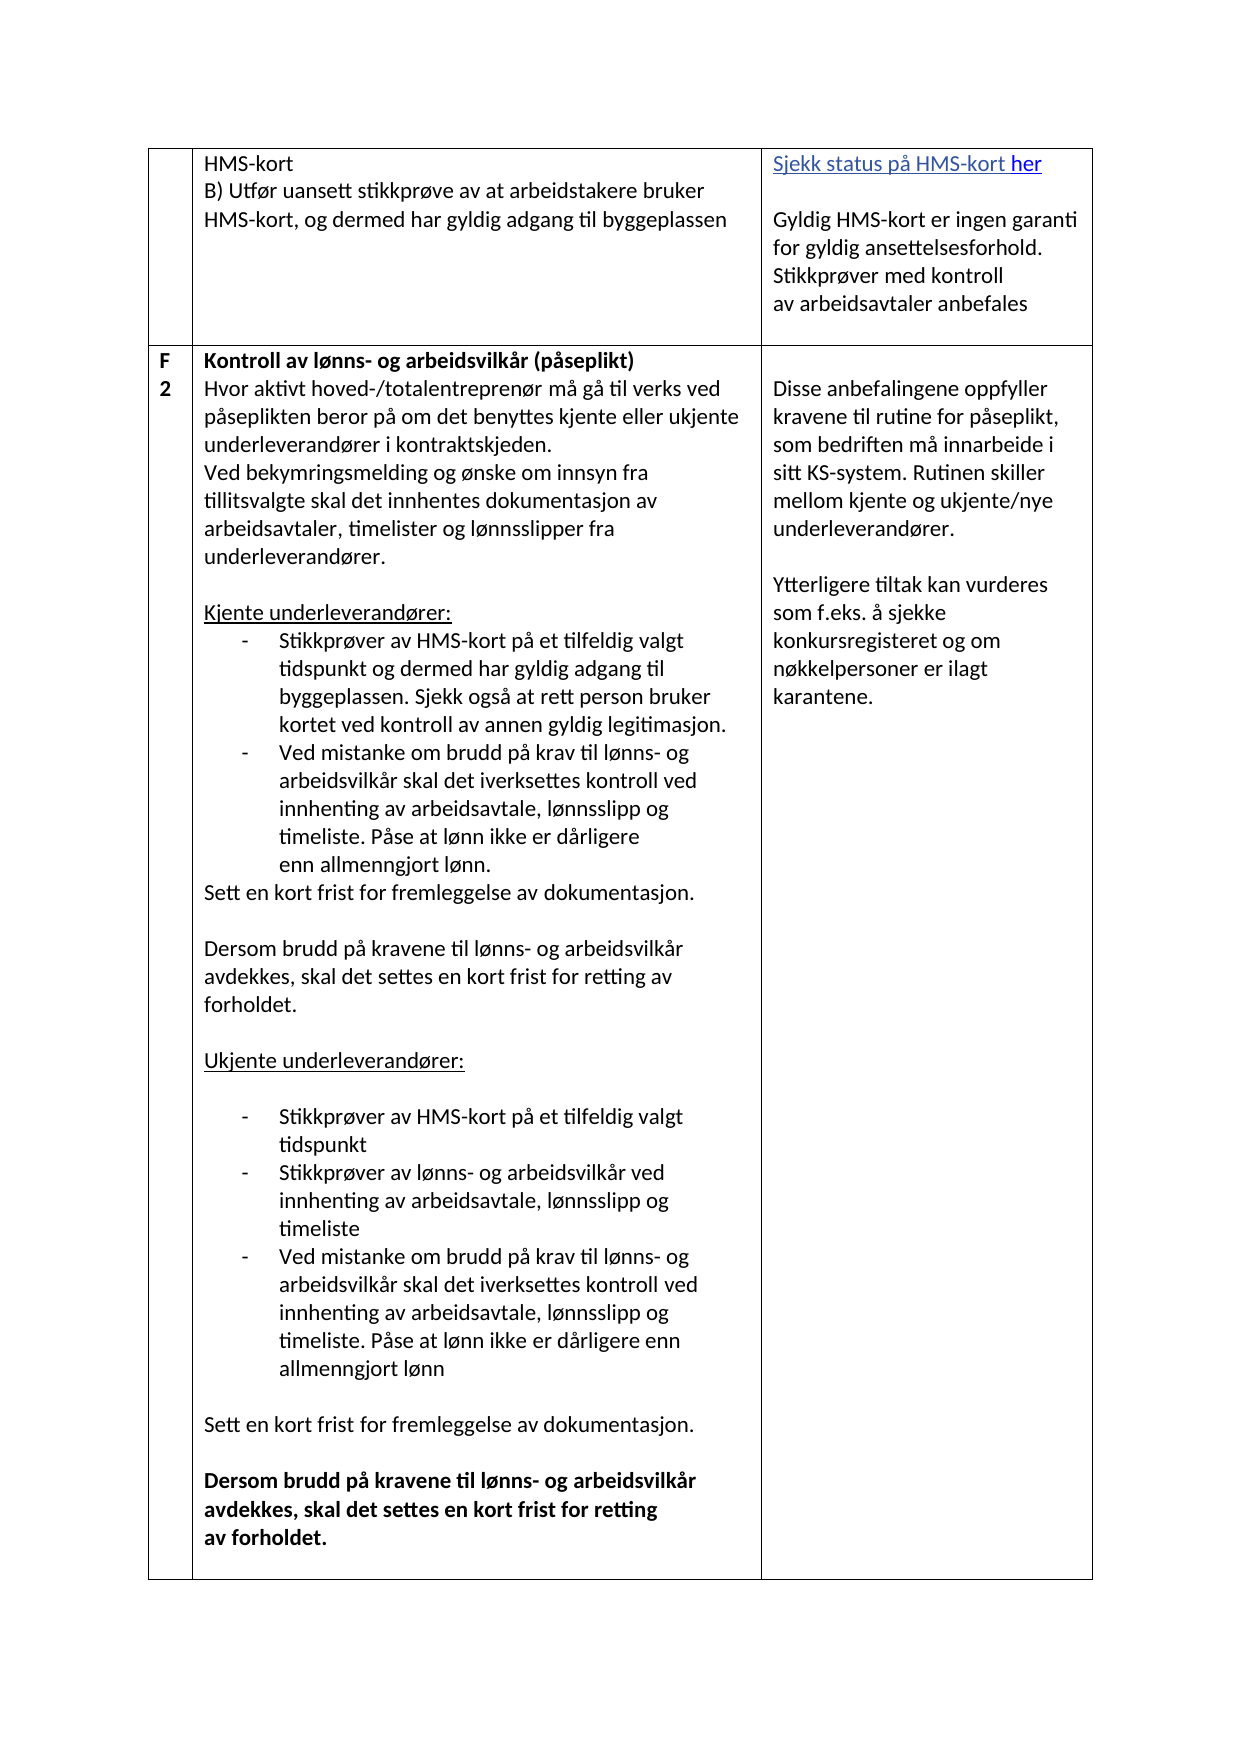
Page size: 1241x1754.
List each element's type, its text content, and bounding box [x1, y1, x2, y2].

table_cell F2 [149, 346, 192, 1579]
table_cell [193, 149, 761, 345]
table_cell Kontroll av lønns- og arbeidsvilkår (påseplikt) Hvor aktivt hoved-/totalentreprenør må gå til verks ved påseplikten beror på om det benyttes kjente eller ukjente underleverandører i kontraktskjeden. Ved bekymringsmelding og ønske om innsyn fra tillitsvalgte skal det innhentes dokumentasjon av arbeidsavtaler, timelister og lønnsslipper fra underleverandører. Kjente underleverandører: Stikkprøver av HMS-kort på et tilfeldig valgt tidspunkt og dermed har gyldig adgang til byggeplassen. Sjekk også at rett person bruker kortet ved kontroll av annen gyldig legitimasjon. Ved mistanke om brudd på krav til lønns- og arbeidsvilkår skal det iverksettes kontroll ved innhenting av arbeidsavtale, lønnsslipp og timeliste. Påse at lønn ikke er dårligere enn allmenngjort lønn. Sett en kort frist for fremleggelse av dokumentasjon. Dersom brudd på kravene til lønns- og arbeidsvilkår avdekkes, skal det settes en kort frist for retting av forholdet. Ukjente underleverandører: Stikkprøver av HMS-kort på et tilfeldig valgt tidspunkt Stikkprøver av lønns- og arbeidsvilkår ved innhenting av arbeidsavtale, lønnsslipp og timeliste Ved mistanke om brudd på krav til lønns- og arbeidsvilkår skal det iverksettes kontroll ved innhenting av arbeidsavtale, lønnsslipp og timeliste. Påse at lønn ikke er dårligere enn allmenngjort lønn Sett en kort frist for fremleggelse av dokumentasjon. Dersom brudd på kravene til lønns- og arbeidsvilkår avdekkes, skal det settes en kort frist for retting av forholdet. [193, 346, 761, 1579]
table_cell Disse anbefalingene oppfyller kravene til rutine for påseplikt, som bedriften må innarbeide i sitt KS-system. Rutinen skiller mellom kjente og ukjente/nye underleverandører. Ytterligere tiltak kan vurderes som f.eks. å sjekke konkursregisteret og om nøkkelpersoner er ilagt karantene. [762, 346, 1092, 1579]
table_cell F1 [149, 149, 192, 345]
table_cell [762, 149, 1092, 345]
